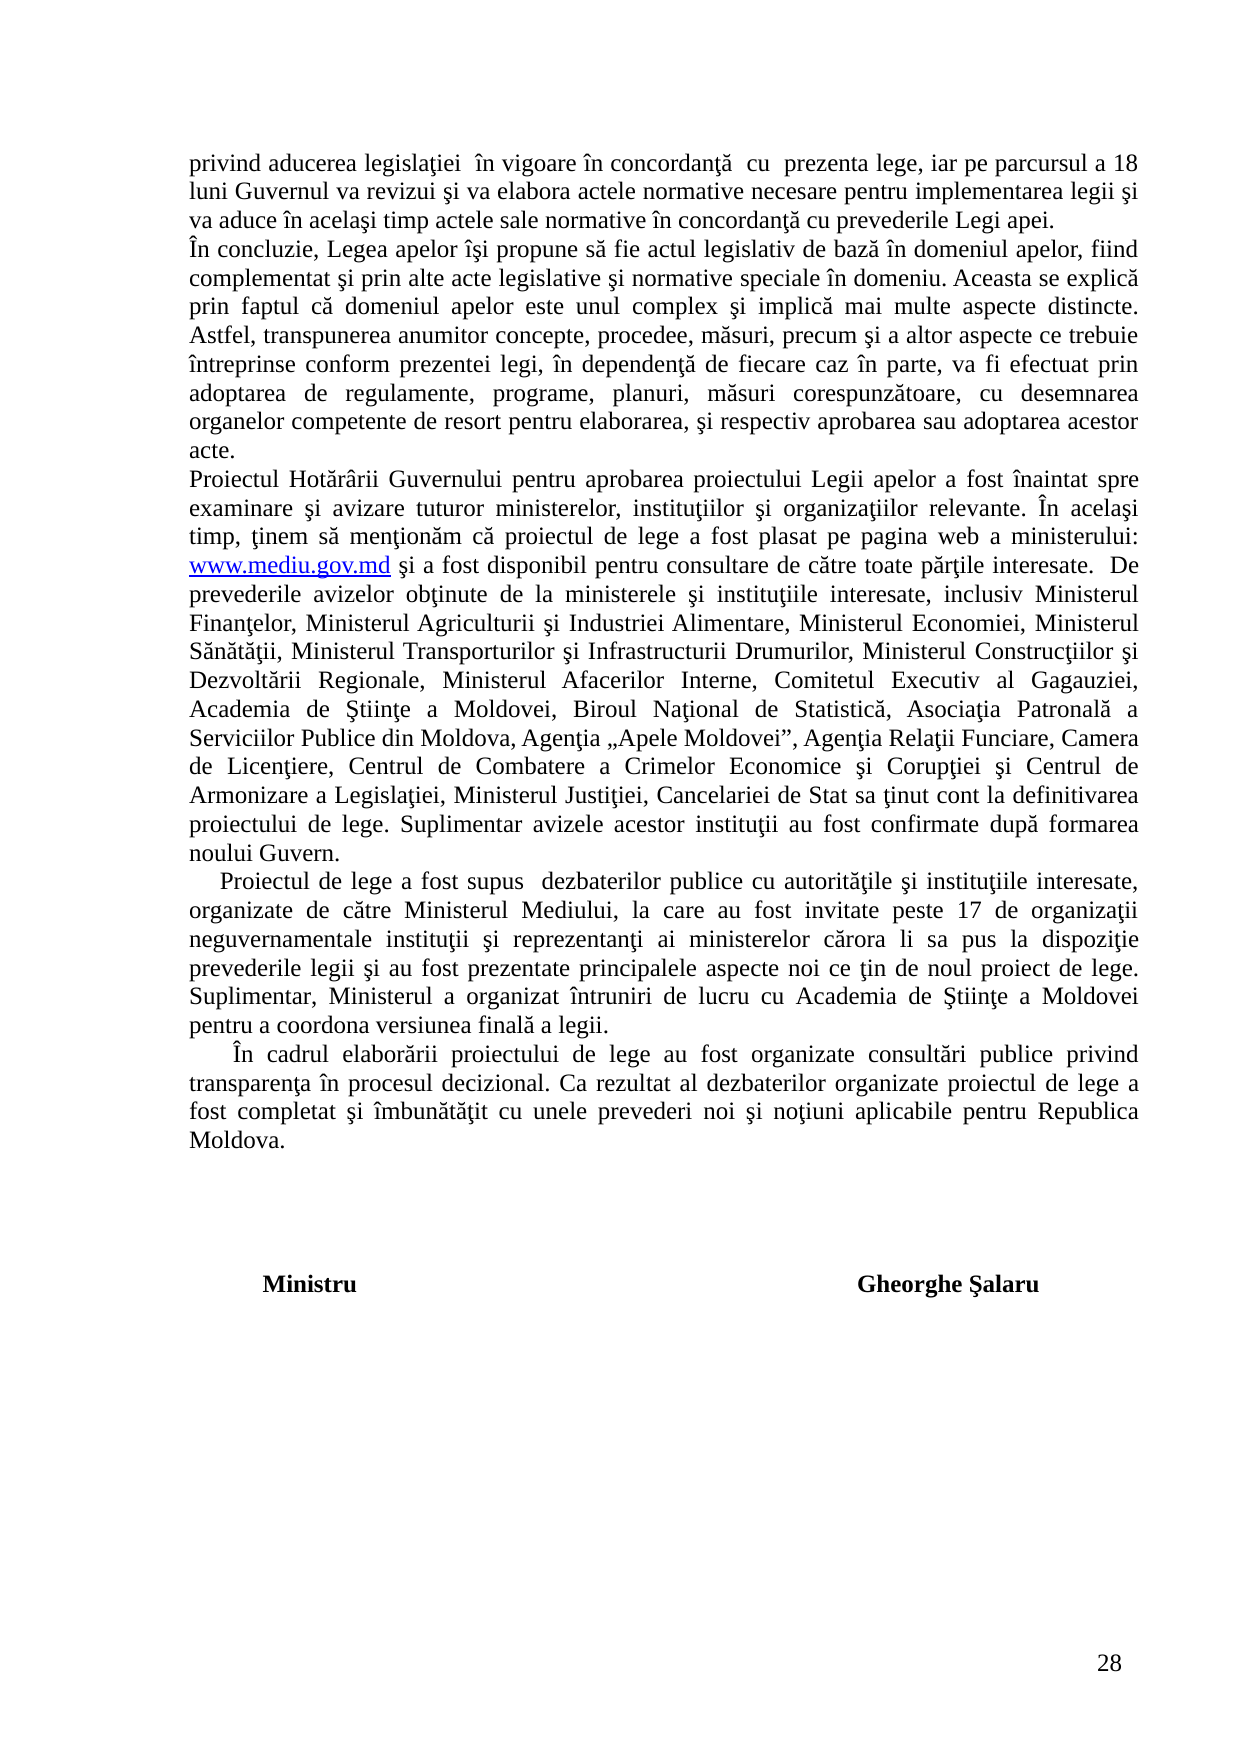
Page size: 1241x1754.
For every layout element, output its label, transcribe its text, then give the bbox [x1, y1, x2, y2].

text Proiectul de lege a fost supus dezbaterilor publice cu autorităţile şi instituţiile interesate, organizate de către Ministerul Mediului, la care au fost invitate peste 17 de organizaţii neguvernamentale instituţii şi reprezentanţi ai ministerelor cărora li sa pus la dispoziţie prevederile legii şi au fost prezentate principalele aspecte noi ce ţin de noul proiect de lege. Suplimentar, Ministerul a organizat întruniri de lucru cu Academia de Ştiinţe a Moldovei pentru a coordona versiunea finală a legii. [189, 866, 1140, 1039]
text Ministru Gheorghe Şalaru [189, 1269, 1140, 1298]
text În concluzie, Legea apelor îşi propune să fie actul legislativ de bază în domeniul apelor, fiind complementat şi prin alte acte legislative şi normative speciale în domeniu. Aceasta se explică prin faptul că domeniul apelor este unul complex şi implică mai multe aspecte distincte. Astfel, transpunerea anumitor concepte, procedee, măsuri, precum şi a altor aspecte ce trebuie întreprinse conform prezentei legi, în dependenţă de fiecare caz în parte, va fi efectuat prin adoptarea de regulamente, programe, planuri, măsuri corespunzătoare, cu desemnarea organelor competente de resort pentru elaborarea, şi respectiv aprobarea sau adoptarea acestor acte. [174, 234, 1140, 464]
text Proiectul Hotărârii Guvernului pentru aprobarea proiectului Legii apelor a fost înaintat spre examinare şi avizare tuturor ministerelor, instituţiilor şi organizaţiilor relevante. În acelaşi timp, ţinem să menţionăm că proiectul de lege a fost plasat pe pagina web a ministerului: www.mediu.gov.md şi a fost disponibil pentru consultare de către toate părţile interesate. De prevederile avizelor obţinute de la ministerele şi instituţiile interesate, inclusiv Ministerul Finanţelor, Ministerul Agriculturii şi Industriei Alimentare, Ministerul Economiei, Ministerul Sănătăţii, Ministerul Transporturilor şi Infrastructurii Drumurilor, Ministerul Construcţiilor şi Dezvoltării Regionale, Ministerul Afacerilor Interne, Comitetul Executiv al Gagauziei, Academia de Ştiinţe a Moldovei, Biroul Naţional de Statistică, Asociaţia Patronală a Serviciilor Publice din Moldova, Agenţia „Apele Moldovei”, Agenţia Relaţii Funciare, Camera de Licenţiere, Centrul de Combatere a Crimelor Economice şi Corupţiei şi Centrul de Armonizare a Legislaţiei, Ministerul Justiţiei, Cancelariei de Stat sa ţinut cont la definitivarea proiectului de lege. Suplimentar avizele acestor instituţii au fost confirmate după formarea noului Guvern. [189, 464, 1140, 866]
text În cadrul elaborării proiectului de lege au fost organizate consultări publice privind transparenţa în procesul decizional. Ca rezultat al dezbaterilor organizate proiectul de lege a fost completat şi îmbunătăţit cu unele prevederi noi şi noţiuni aplicabile pentru Republica Moldova. [189, 1039, 1140, 1154]
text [189, 148, 1140, 234]
